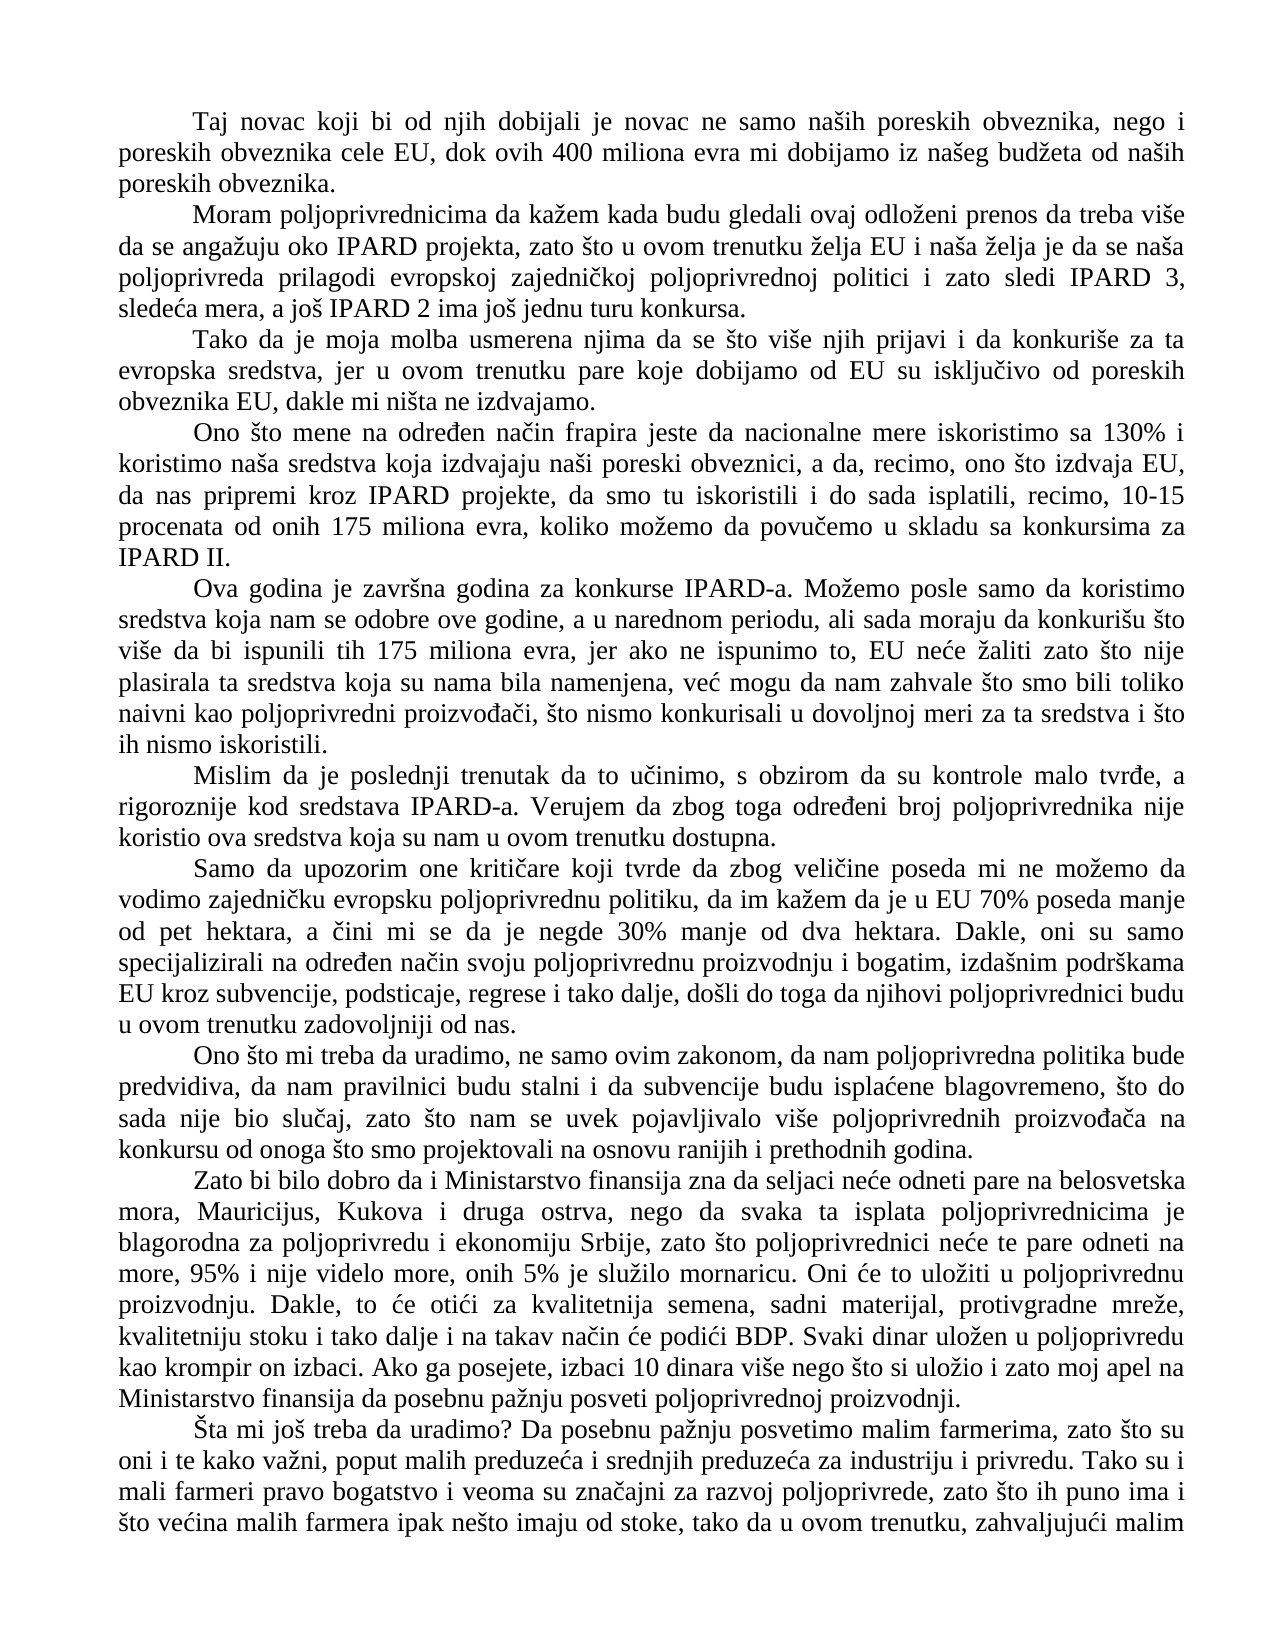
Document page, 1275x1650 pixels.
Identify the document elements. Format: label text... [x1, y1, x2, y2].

text Ova godina je završna godina za konkurse IPARD-a. Možemo posle samo da koristimo sredstva koja nam se odobre ove godine, a u narednom periodu, ali sada moraju da konkurišu što više da bi ispunili tih 175 miliona evra, jer ako ne ispunimo to, EU neće žaliti zato što nije plasirala ta sredstva koja su nama bila namenjena, već mogu da nam zahvale što smo bili toliko naivni kao poljoprivredni proizvođači, što nismo konkurisali u dovoljnoj meri za ta sredstva i što ih nismo iskoristili. [118, 572, 1186, 759]
text Ono što mi treba da uradimo, ne samo ovim zakonom, da nam poljoprivredna politika bude predvidiva, da nam pravilnici budu stalni i da subvencije budu isplaćene blagovremeno, što do sada nije bio slučaj, zato što nam se uvek pojavljivalo više poljoprivrednih proizvođača na konkursu od onoga što smo projektovali na osnovu ranijih i prethodnih godina. [118, 1039, 1186, 1164]
text Samo da upozorim one kritičare koji tvrde da zbog veličine poseda mi ne možemo da vodimo zajedničku evropsku poljoprivrednu politiku, da im kažem da je u EU 70% poseda manje od pet hektara, a čini mi se da je negde 30% manje od dva hektara. Dakle, oni su samo specijalizirali na određen način svoju poljoprivrednu proizvodnju i bogatim, izdašnim podrškama EU kroz subvencije, podsticaje, regrese i tako dalje, došli do toga da njihovi poljoprivrednici budu u ovom trenutku zadovoljniji od nas. [118, 852, 1186, 1039]
text Taj novac koji bi od njih dobijali je novac ne samo naših poreskih obveznika, nego i poreskih obveznika cele EU, dok ovih 400 miliona evra mi dobijamo iz našeg budžeta od naših poreskih obveznika. [118, 105, 1186, 198]
text Mislim da je poslednji trenutak da to učinimo, s obzirom da su kontrole malo tvrđe, a rigoroznije kod sredstava IPARD-a. Verujem da zbog toga određeni broj poljoprivrednika nije koristio ova sredstva koja su nam u ovom trenutku dostupna. [118, 759, 1186, 852]
text Tako da je moja molba usmerena njima da se što više njih prijavi i da konkuriše za ta evropska sredstva, jer u ovom trenutku pare koje dobijamo od EU su isključivo od poreskih obveznika EU, dakle mi ništa ne izdvajamo. [118, 323, 1186, 416]
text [118, 1413, 1186, 1538]
text Ono što mene na određen način frapira jeste da nacionalne mere iskoristimo sa 130% i koristimo naša sredstva koja izdvajaju naši poreski obveznici, a da, recimo, ono što izdvaja EU, da nas pripremi kroz IPARD projekte, da smo tu iskoristili i do sada isplatili, recimo, 10-15 procenata od onih 175 miliona evra, koliko možemo da povučemo u skladu sa konkursima za IPARD II. [118, 416, 1186, 572]
text Moram poljoprivrednicima da kažem kada budu gledali ovaj odloženi prenos da treba više da se angažuju oko IPARD projekta, zato što u ovom trenutku želja EU i naša želja je da se naša poljoprivreda prilagodi evropskoj zajedničkoj poljoprivrednoj politici i zato sledi IPARD 3, sledeća mera, a još IPARD 2 ima još jednu turu konkursa. [118, 198, 1186, 323]
text Zato bi bilo dobro da i Ministarstvo finansija zna da seljaci neće odneti pare na belosvetska mora, Mauricijus, Kukova i druga ostrva, nego da svaka ta isplata poljoprivrednicima je blagorodna za poljoprivredu i ekonomiju Srbije, zato što poljoprivrednici neće te pare odneti na more, 95% i nije videlo more, onih 5% je služilo mornaricu. Oni će to uložiti u poljoprivrednu proizvodnju. Dakle, to će otići za kvalitetnija semena, sadni materijal, protivgradne mreže, kvalitetniju stoku i tako dalje i na takav način će podići BDP. Svaki dinar uložen u poljoprivredu kao krompir on izbaci. Ako ga posejete, izbaci 10 dinara više nego što si uložio i zato moj apel na Ministarstvo finansija da posebnu pažnju posveti poljoprivrednoj proizvodnji. [118, 1164, 1186, 1413]
